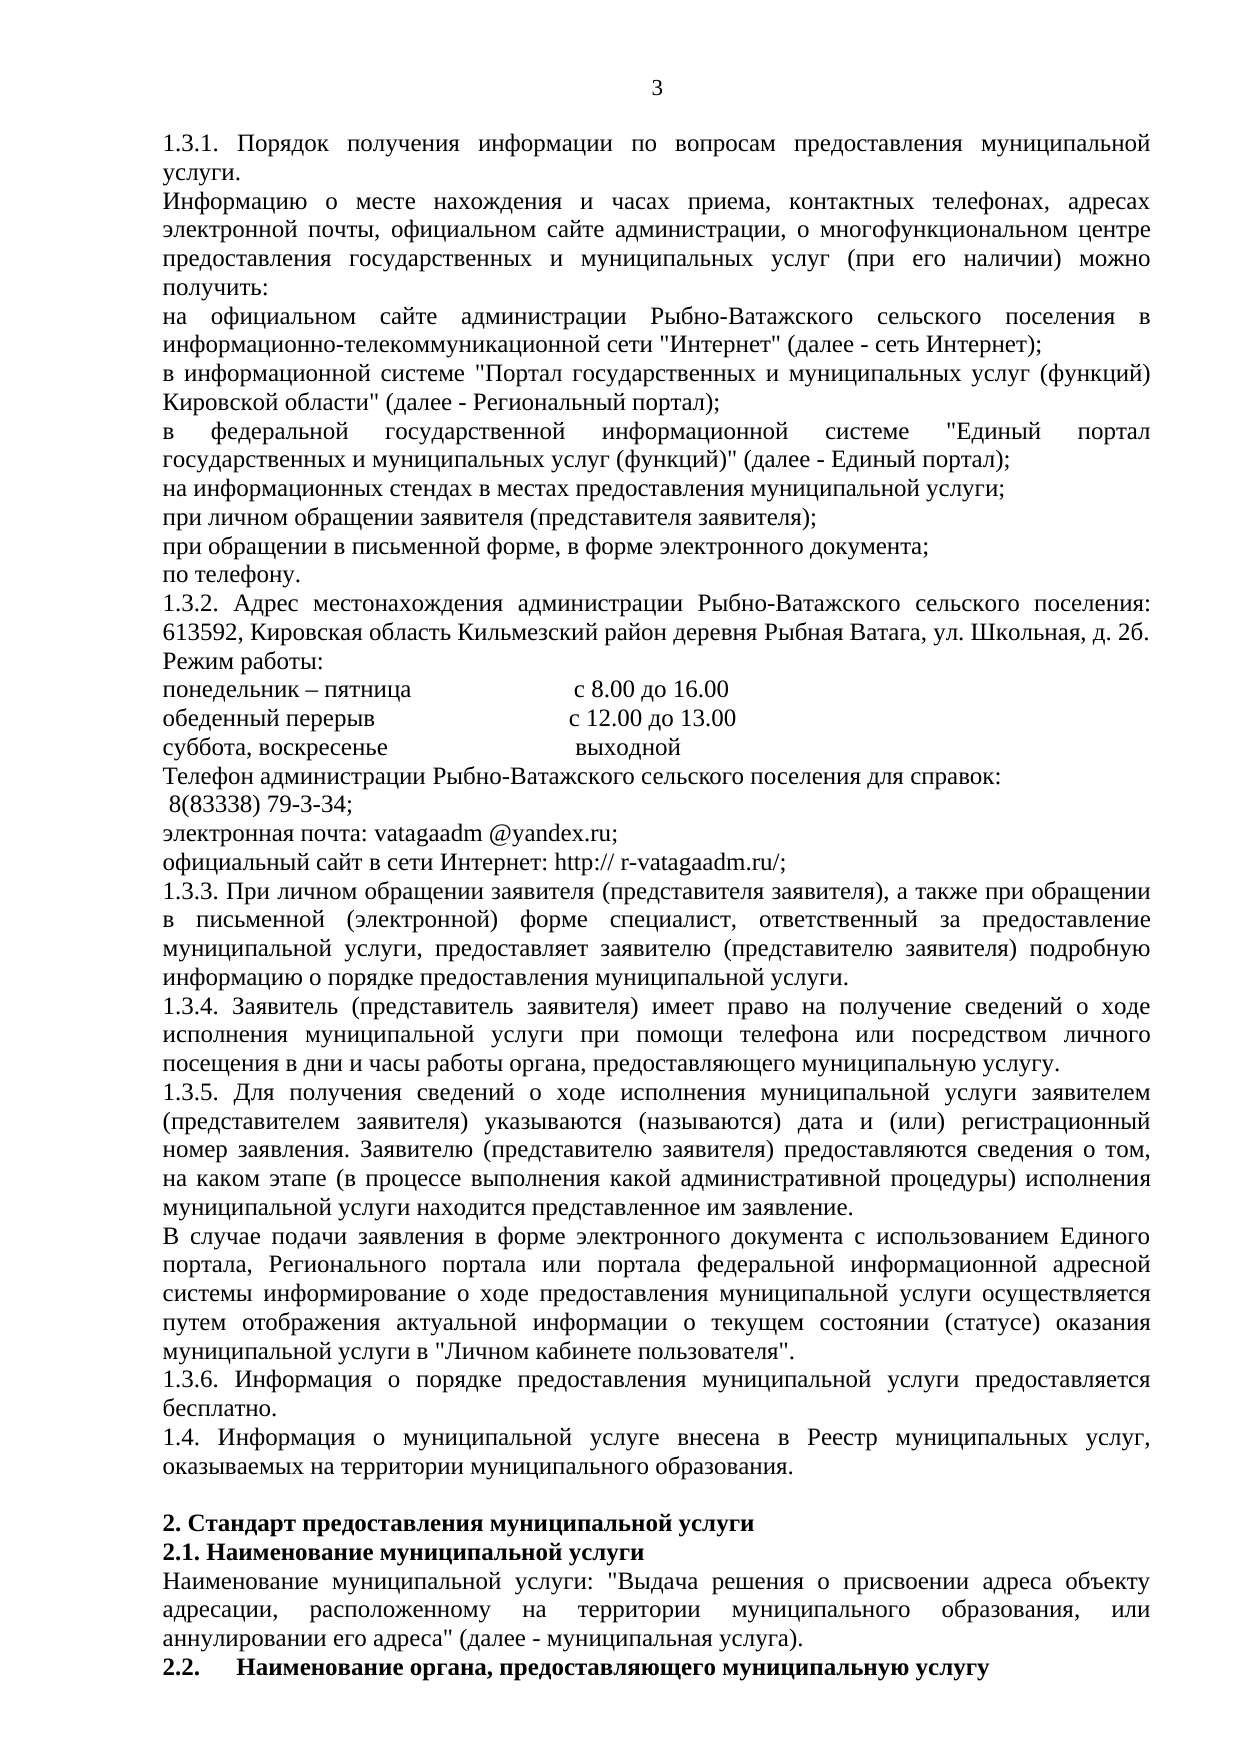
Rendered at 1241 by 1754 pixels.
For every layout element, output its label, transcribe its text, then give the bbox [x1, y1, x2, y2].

text 1.3.3. При личном обращении заявителя (представителя заявителя), а также при обращении в письменной (электронной) форме специалист, ответственный за предоставление муниципальной услуги, предоставляет заявителю (представителю заявителя) подробную информацию о порядке предоставления муниципальной услуги. [162, 876, 1152, 991]
text электронная почта: vatagaadm @yandex.ru; [162, 818, 1146, 847]
text при обращении в письменной форме, в форме электронного документа; [162, 531, 1152, 559]
text Наименование муниципальной услуги: "Выдача решения о присвоении адреса объекту адресации, расположенному на территории муниципального образования, или аннулировании его адреса" (далее - муниципальная услуга). [162, 1566, 1152, 1652]
text 1.3.2. Адрес местонахождения администрации Рыбно-Ватажского сельского поселения: 613592, Кировская область Кильмезский район деревня Рыбная Ватага, ул. Школьная, д. 2б. [162, 588, 1152, 646]
text в информационной системе "Портал государственных и муниципальных услуг (функций) Кировской области" (далее - Региональный портал); [162, 358, 1152, 416]
text Режим работы: [162, 646, 1152, 674]
text суббота, воскресенье выходной [162, 732, 1152, 761]
text 1.3.1. Порядок получения информации по вопросам предоставления муниципальной услуги. [162, 128, 1152, 186]
text Информацию о месте нахождения и часах приема, контактных телефонах, адресах электронной почты, официальном сайте администрации, о многофункциональном центре предоставления государственных и муниципальных услуг (при его наличии) можно получить: [162, 186, 1152, 301]
text официальный сайт в сети Интернет: http:// r-vatagaadm.ru/; [162, 847, 1152, 876]
text на официальном сайте администрации Рыбно-Ватажского сельского поселения в информационно-телекоммуникационной сети "Интернет" (далее - сеть Интернет); [162, 301, 1152, 358]
text 8(83338) 79-3-34; [162, 789, 1152, 818]
text 2.2. Наименование органа, предоставляющего муниципальную услугу [162, 1652, 1152, 1681]
text в федеральной государственной информационной системе "Единый портал государственных и муниципальных услуг (функций)" (далее - Единый портал); [162, 416, 1152, 473]
text 2. Стандарт предоставления муниципальной услуги [162, 1508, 1152, 1537]
text В случае подачи заявления в форме электронного документа с использованием Единого портала, Регионального портала или портала федеральной информационной адресной системы информирование о ходе предоставления муниципальной услуги осуществляется путем отображения актуальной информации о текущем состоянии (статусе) оказания муниципальной услуги в "Личном кабинете пользователя". [162, 1221, 1152, 1364]
text понедельник – пятница с 8.00 до 16.00 [162, 674, 1152, 703]
text 2.1. Наименование муниципальной услуги [162, 1537, 1152, 1566]
text по телефону. [162, 559, 1152, 588]
text Телефон администрации Рыбно-Ватажского сельского поселения для справок: [162, 761, 1152, 789]
text 1.4. Информация о муниципальной услуге внесена в Реестр муниципальных услуг, оказываемых на территории муниципального образования. [162, 1422, 1152, 1479]
text на информационных стендах в местах предоставления муниципальной услуги; [162, 473, 1152, 502]
text при личном обращении заявителя (представителя заявителя); [162, 502, 1152, 531]
text 1.3.4. Заявитель (представитель заявителя) имеет право на получение сведений о ходе исполнения муниципальной услуги при помощи телефона или посредством личного посещения в дни и часы работы органа, предоставляющего муниципальную услугу. [162, 991, 1152, 1077]
text 1.3.6. Информация о порядке предоставления муниципальной услуги предоставляется бесплатно. [162, 1364, 1152, 1422]
text 1.3.5. Для получения сведений о ходе исполнения муниципальной услуги заявителем (представителем заявителя) указываются (называются) дата и (или) регистрационный номер заявления. Заявителю (представителю заявителя) предоставляются сведения о том, на каком этапе (в процессе выполнения какой административной процедуры) исполнения муниципальной услуги находится представленное им заявление. [162, 1077, 1152, 1221]
text обеденный перерыв с 12.00 до 13.00 [162, 703, 1152, 732]
